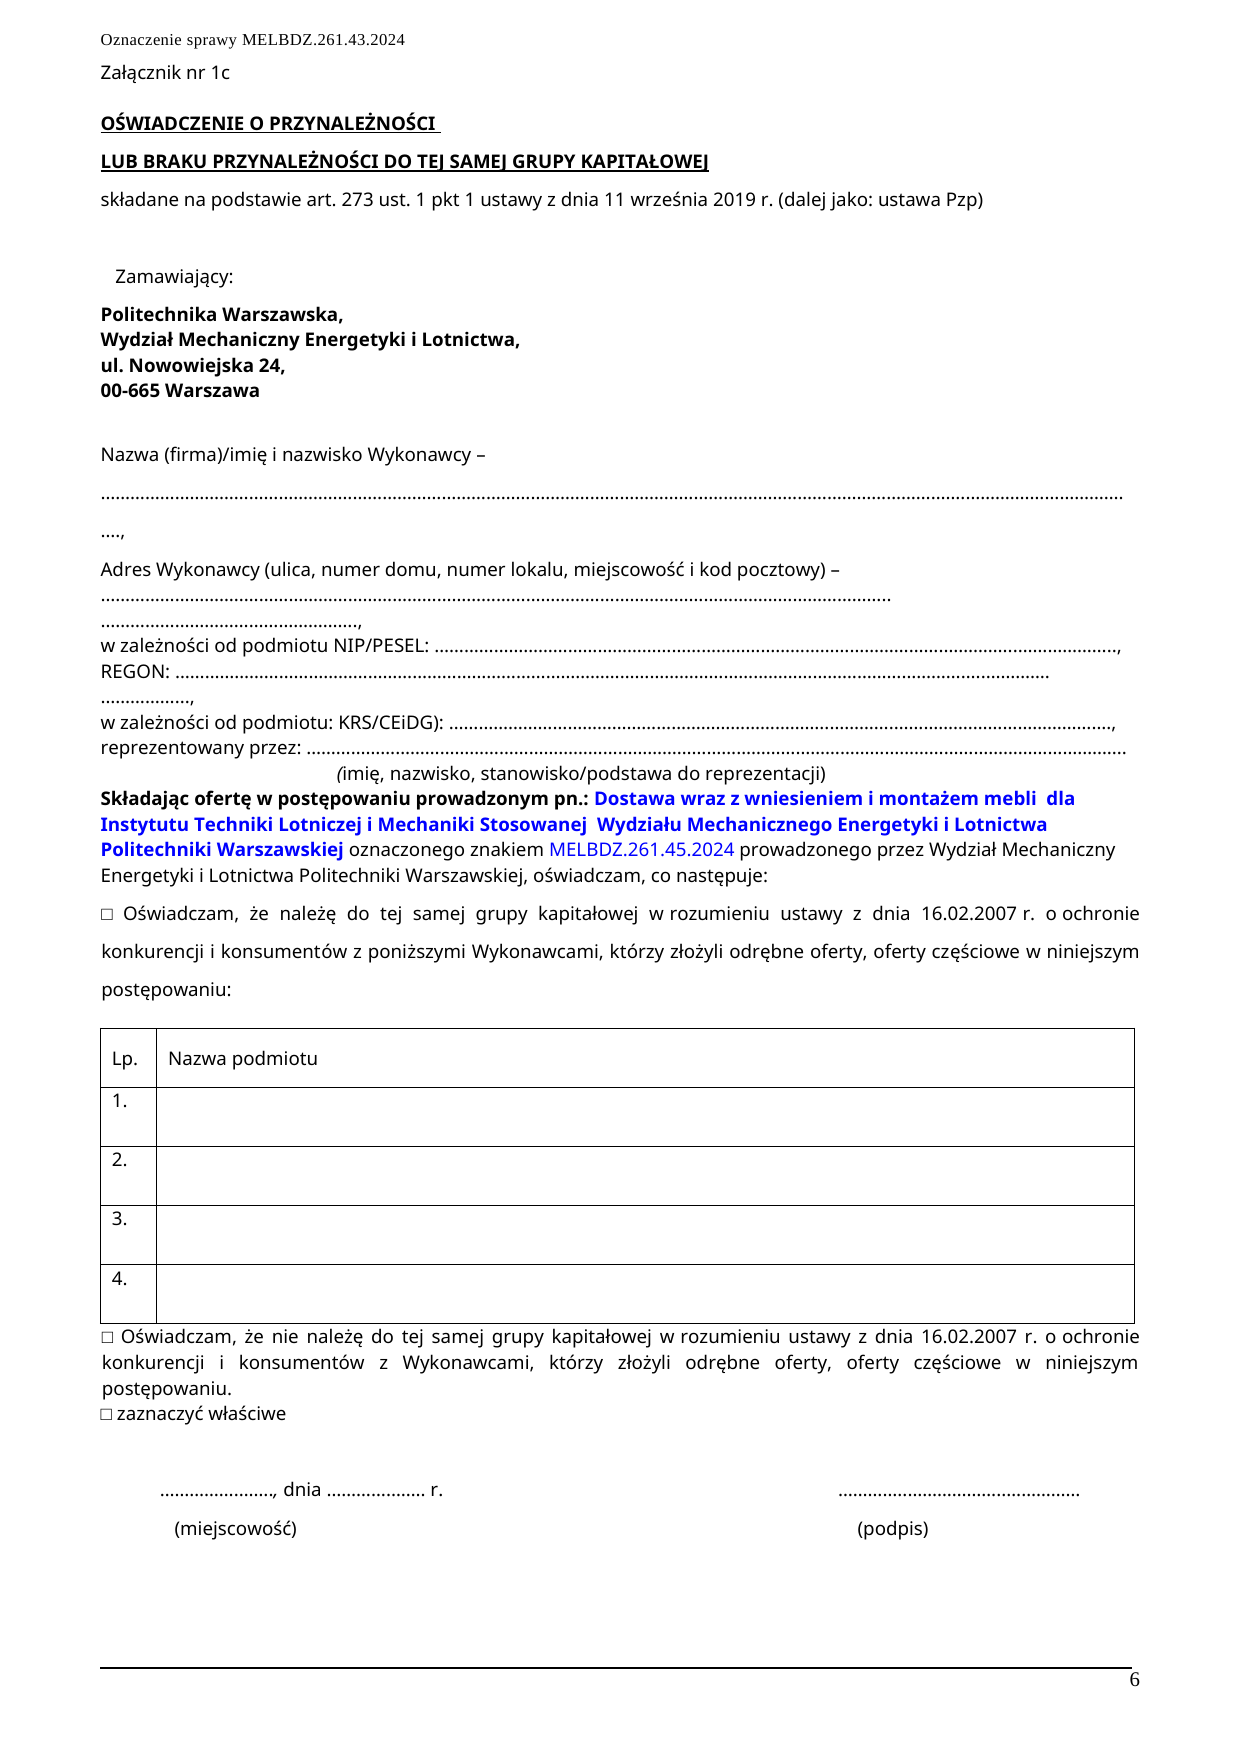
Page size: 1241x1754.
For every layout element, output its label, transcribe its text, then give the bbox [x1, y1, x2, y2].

text Oświadczenie o przynależności [100, 110, 1140, 136]
text REGON: ………………………………………………………………………………………………………………………………………………..………….……………..., [100, 658, 1140, 709]
text Zamawiający: [100, 263, 1140, 288]
text Adres Wykonawcy (ulica, numer domu, numer lokalu, miejscowość i kod pocztowy) – [100, 556, 1140, 582]
table_cell [157, 1265, 1134, 1323]
table_cell [157, 1147, 1134, 1205]
text …………….……., dnia ………….……. r. …………..………………..…………… [100, 1477, 1140, 1502]
text Składając ofertę w postępowaniu prowadzonym pn.: Dostawa wraz z wniesieniem i montażem mebli dla Instytutu Techniki Lotniczej i Mechaniki Stosowanej Wydziału Mechanicznego Energetyki i Lotnictwa Politechniki Warszawskiej oznaczonego znakiem MELBDZ.261.45.2024 prowadzonego przez Wydział Mechaniczny Energetyki i Lotnictwa Politechniki Warszawskiej, oświadczam, co następuje: [100, 786, 1140, 888]
text Wydział Mechaniczny Energetyki i Lotnictwa, [100, 327, 1140, 352]
text Politechnika Warszawska, [100, 301, 1140, 327]
text □ Oświadczam, że nie należę do tej samej grupy kapitałowej w rozumieniu ustawy z dnia 16.02.2007 r. o ochronie konkurencji i konsumentów z Wykonawcami, którzy złożyli odrębne oferty, oferty częściowe w niniejszym postępowaniu. [102, 1324, 1140, 1400]
text (miejscowość) (podpis) [100, 1515, 1140, 1540]
text 00-665 Warszawa [100, 378, 1140, 403]
table_cell [101, 1265, 156, 1323]
text składane na podstawie art. 273 ust. 1 pkt 1 ustawy z dnia 11 września 2019 r. (dalej jako: ustawa Pzp) [100, 187, 1140, 212]
text Załącznik nr 1c [100, 59, 1140, 84]
table_cell [157, 1206, 1134, 1264]
text w zależności od podmiotu NIP/PESEL: ………………………………………………………………………………………….…………...……………….., [100, 633, 1140, 658]
table_cell [101, 1206, 156, 1264]
text □ zaznaczyć właściwe [100, 1400, 1140, 1426]
text ………………………..…………………………………………………………………………………………………………………..……………………………………………., [100, 582, 1140, 633]
text Nazwa (firma)/imię i nazwisko Wykonawcy – [100, 441, 1140, 467]
text w zależności od podmiotu: KRS/CEiDG): …………………………………………………………………..………….…………….………………………., [100, 709, 1140, 735]
table_cell [101, 1147, 156, 1205]
table_header Lp. [101, 1029, 156, 1087]
table_cell [101, 1088, 156, 1146]
text ul. Nowowiejska 24, [100, 352, 1140, 378]
table_cell [157, 1088, 1134, 1146]
text ………………………………………………………………………………………………………………………………………………………….………….……………….…., [100, 479, 1140, 543]
table_header Nazwa podmiotu [157, 1029, 1134, 1087]
text lub braku przynależności do tej samej grupy kapitałowej [100, 148, 1140, 174]
text □ Oświadczam, że należę do tej samej grupy kapitałowej w rozumieniu ustawy z dnia 16.02.2007 r. o ochronie konkurencji i konsumentów z poniższymi Wykonawcami, którzy złożyli odrębne oferty, oferty częściowe w niniejszym postępowaniu: [101, 900, 1140, 1002]
text reprezentowany przez: ………………………………………………………………………………………………………………………………………….……... (imię, nazwisko, stanowisko/podstawa do reprezentacji) [100, 735, 1140, 786]
